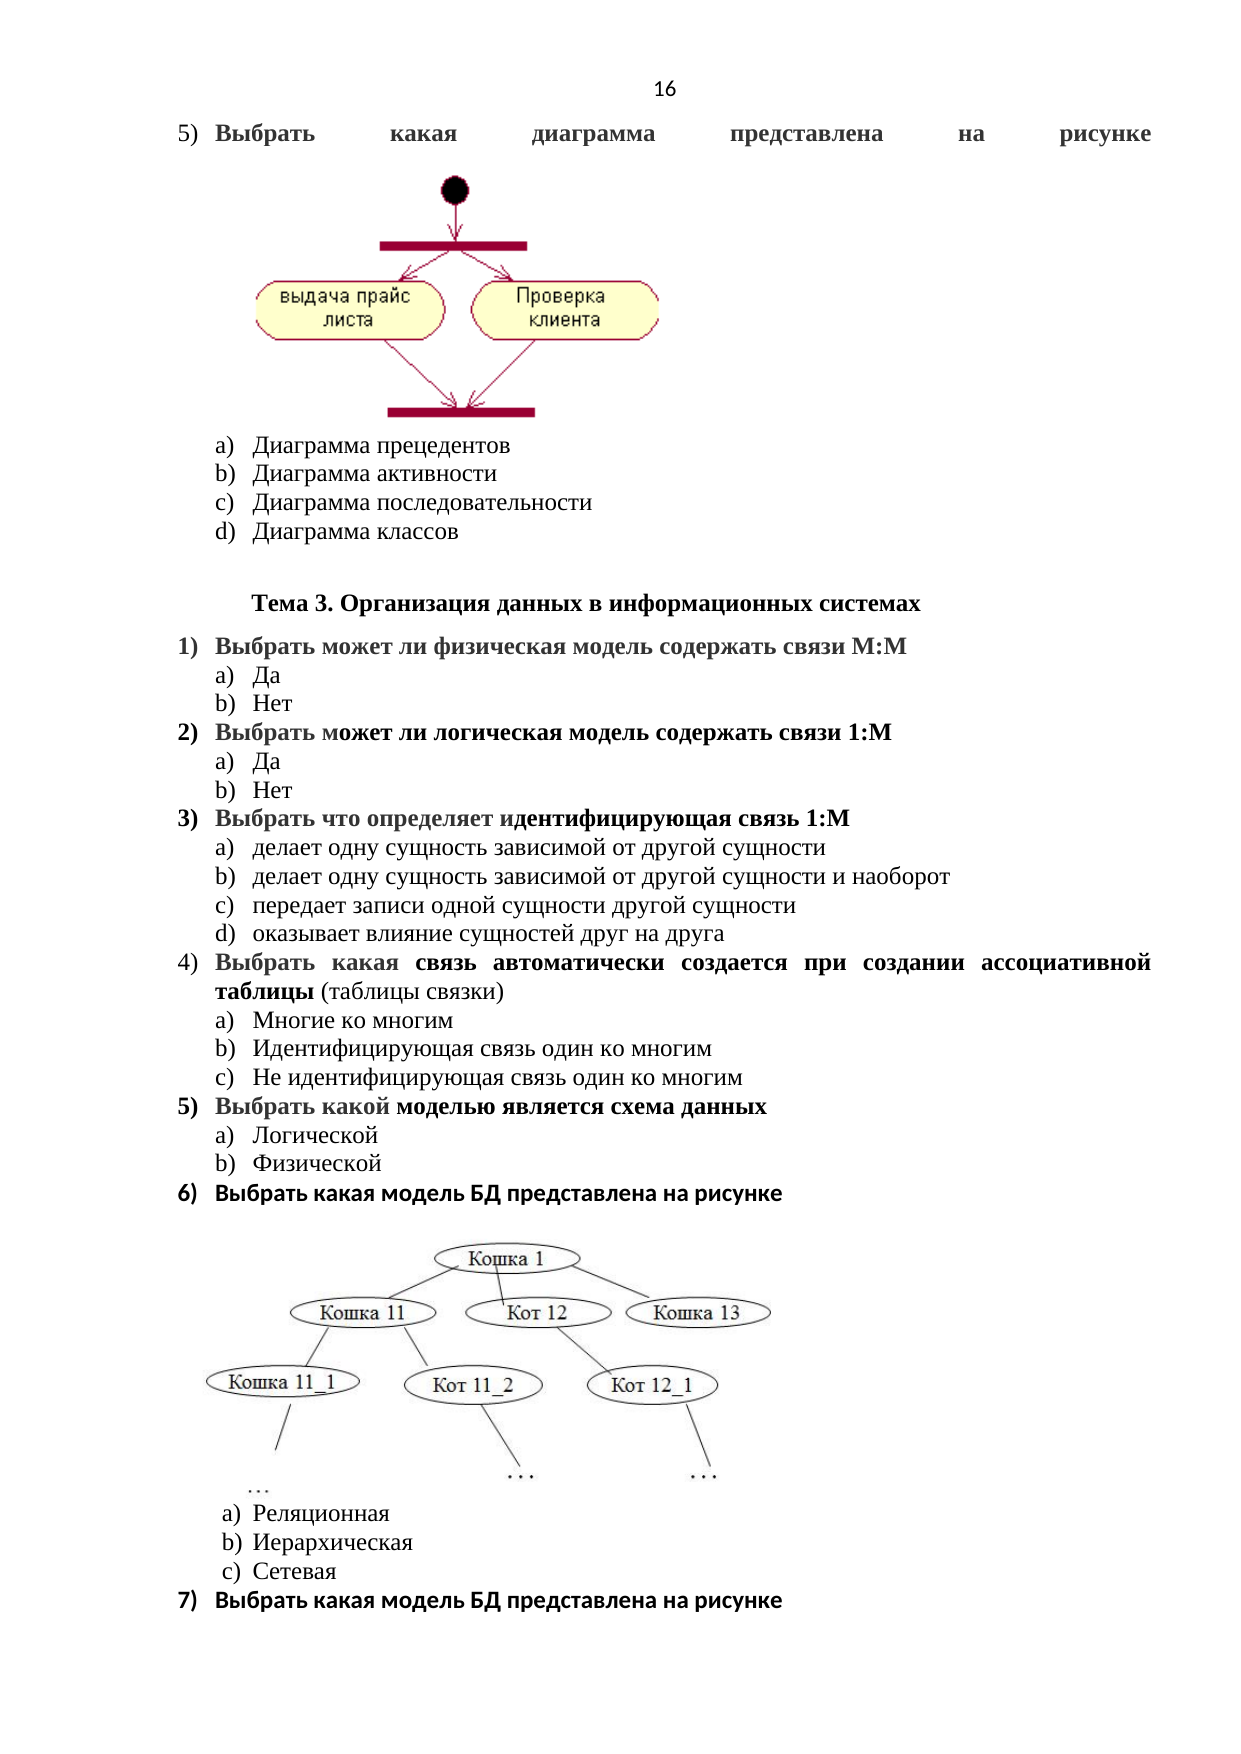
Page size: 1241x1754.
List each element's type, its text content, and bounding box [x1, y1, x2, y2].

list Диаграмма последовательности [215, 487, 1152, 516]
list Выбрать какая связь автоматически создается при создании ассоциативной таблицы (таблицы связки) [177, 947, 1152, 1005]
list Нет [215, 775, 1152, 803]
picture [177, 1207, 786, 1499]
list передает записи одной сущности другой сущности [215, 890, 1152, 918]
list делает одну сущность зависимой от другой сущности и наоборот [215, 861, 1152, 890]
list Не идентифицирующая связь один ко многим [215, 1062, 1152, 1091]
list Выбрать что определяет идентифицирующая связь 1:М [177, 803, 1152, 832]
list Выбрать может ли физическая модель содержать связи М:M [177, 631, 1152, 660]
list Выбрать какой моделью является схема данных [177, 1091, 1152, 1120]
list Выбрать какая модель БД представлена на рисунке [177, 1177, 1152, 1208]
text Тема 3. Организация данных в информационных системах [177, 588, 1152, 617]
picture [214, 146, 670, 430]
list Выбрать какая модель БД представлена на рисунке [177, 1584, 1152, 1615]
list Нет [215, 688, 1152, 717]
list Физической [215, 1148, 1152, 1177]
list Диаграмма классов [215, 516, 1152, 545]
list Диаграмма прецедентов [215, 430, 1152, 458]
list Иерархическая [222, 1527, 1152, 1556]
list Сетевая [222, 1556, 1152, 1584]
list Да [215, 660, 1152, 688]
list Диаграмма активности [215, 458, 1152, 487]
list Идентифицирующая связь один ко многим [215, 1033, 1152, 1062]
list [177, 118, 1152, 430]
list делает одну сущность зависимой от другой сущности [215, 832, 1152, 861]
list Да [215, 746, 1152, 775]
list Многие ко многим [215, 1005, 1152, 1033]
list Логической [215, 1120, 1152, 1148]
list Реляционная [222, 1498, 1152, 1527]
list Выбрать может ли логическая модель содержать связи 1:M [177, 717, 1152, 746]
list оказывает влияние сущностей друг на друга [215, 918, 1152, 947]
